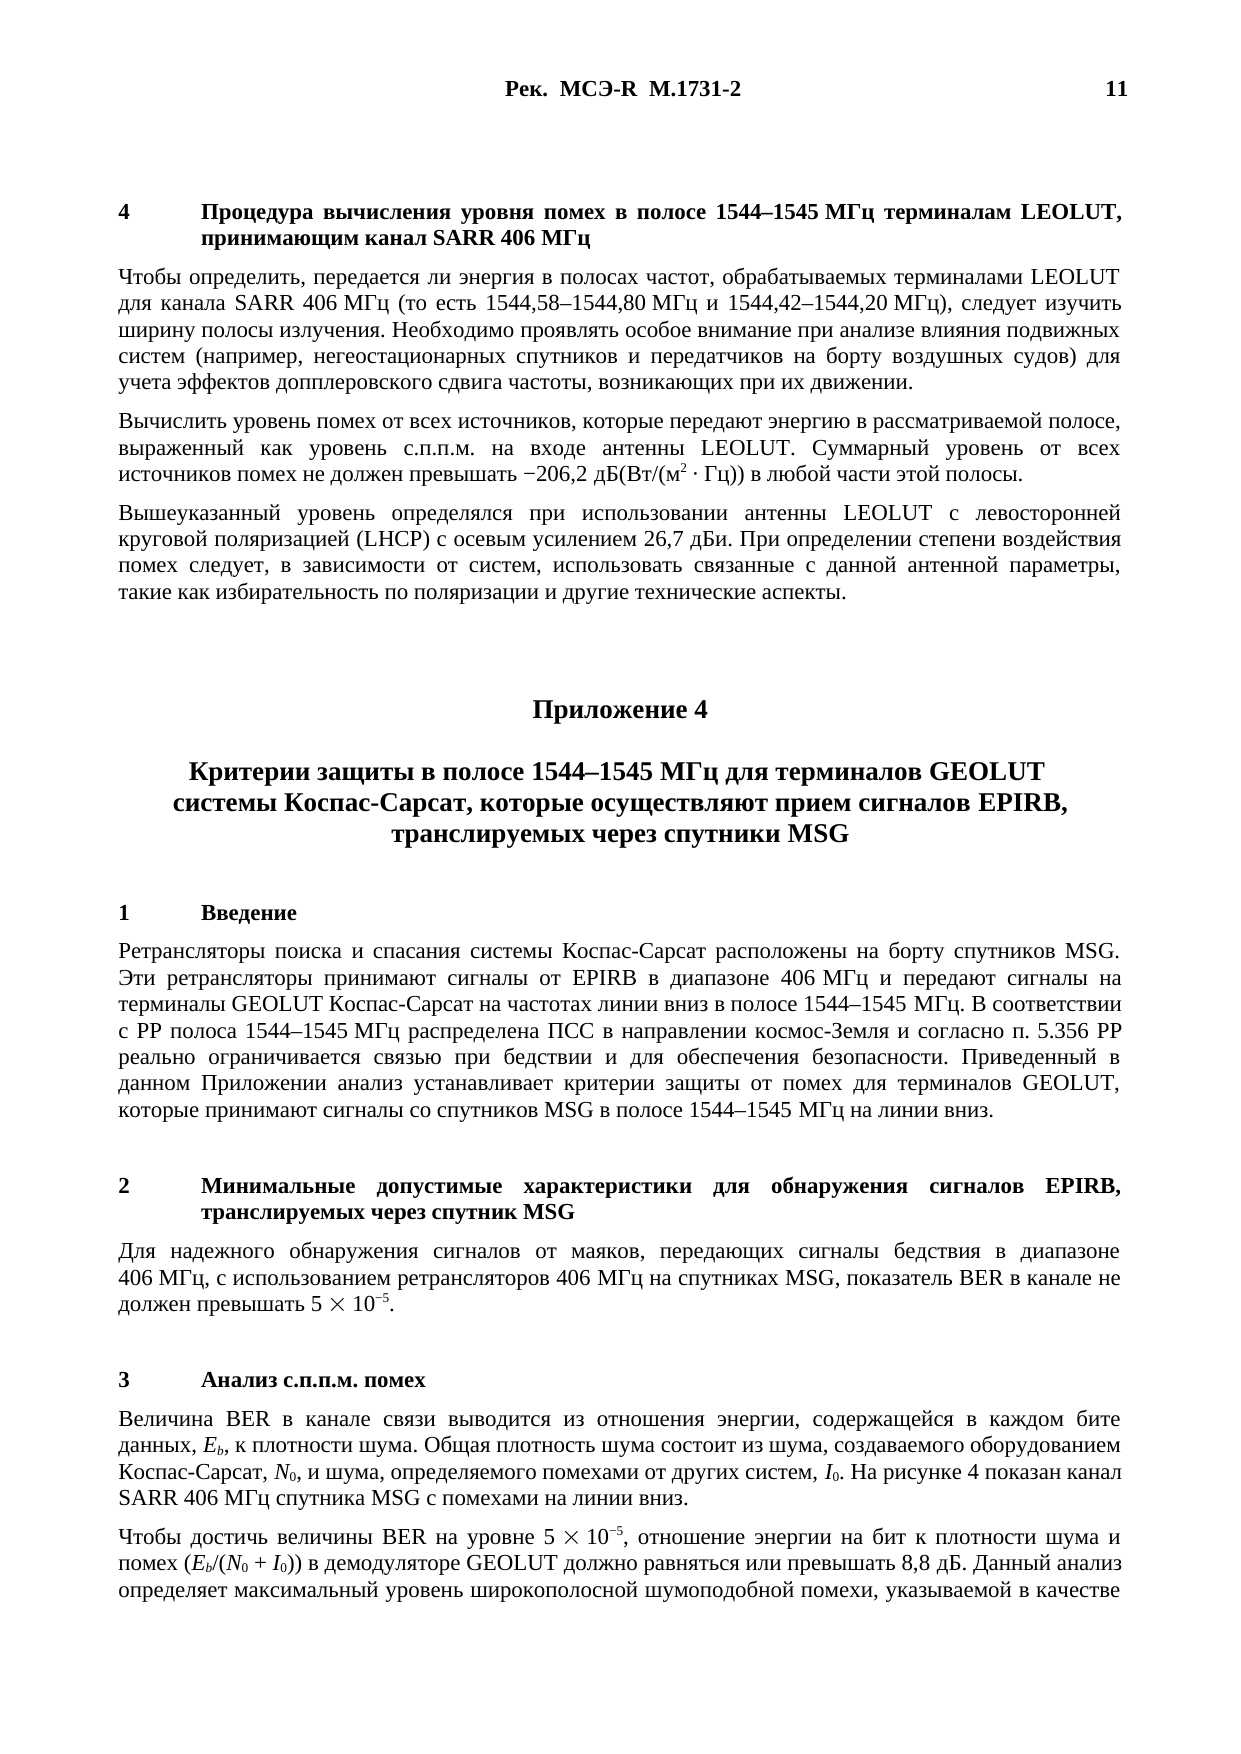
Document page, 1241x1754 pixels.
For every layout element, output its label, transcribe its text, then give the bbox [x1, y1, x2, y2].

subtitle 1 Введение [118, 899, 1122, 925]
subtitle 4 Процедура вычисления уровня помех в полосе 1544–1545 МГц терминалам LEOLUT, принимающим канал SARR 406 МГц [118, 198, 1122, 250]
text Чтобы определить, передается ли энергия в полосах частот, обрабатываемых терминалами LEOLUT для канала SARR 406 МГц (то есть 1544,58–1544,80 МГц и 1544,42–1544,20 МГц), следует изучить ширину полосы излучения. Необходимо проявлять особое внимание при анализе влияния подвижных систем (например, негеостационарных спутников и передатчиков на борту воздушных судов) для учета эффектов допплеровского сдвига частоты, возникающих при их движении. [118, 263, 1122, 395]
text Для надежного обнаружения сигналов от маяков, передающих сигналы бедствия в диапазоне 406 МГц, с использованием ретрансляторов 406 МГц на спутниках MSG, показатель BER в канале не должен превышать 5 10−5. [118, 1237, 1122, 1316]
text Ретрансляторы поиска и спасания системы Коспас-Сарсат расположены на борту спутников MSG. Эти ретрансляторы принимают сигналы от EPIRB в диапазоне 406 МГц и передают сигналы на терминалы GEOLUT Коспас-Сарсат на частотах линии вниз в полосе 1544–1545 МГц. В соответствии с РР полоса 1544–1545 МГц распределена ПСС в направлении космос-Земля и согласно п. 5.356 РР реально ограничивается связью при бедствии и для обеспечения безопасности. Приведенный в данном Приложении анализ устанавливает критерии защиты от помех для терминалов GEOLUT, которые принимают сигналы со спутников MSG в полосе 1544–1545 МГц на линии вниз. [118, 938, 1122, 1122]
title Приложение 4 Критерии защиты в полосе 1544–1545 МГц для терминалов GEOLUT системы Коспас-Сарсат, которые осуществляют прием сигналов EPIRB, транслируемых через спутники MSG [118, 693, 1122, 849]
text Величина BER в канале связи выводится из отношения энергии, содержащейся в каждом бите данных, Eb, к плотности шума. Общая плотность шума состоит из шума, создаваемого оборудованием Коспас-Сарсат, N0, и шума, определяемого помехами от других систем, I0. На рисунке 4 показан канал SARR 406 МГц спутника MSG с помехами на линии вниз. [118, 1405, 1122, 1511]
subtitle 2 Минимальные допустимые характеристики для обнаружения сигналов EPIRB, транслируемых через спутник MSG [118, 1172, 1122, 1225]
text Вычислить уровень помех от всех источников, которые передают энергию в рассматриваемой полосе, выраженный как уровень с.п.п.м. на входе антенны LEOLUT. Суммарный уровень от всех источников помех не должен превышать −206,2 дБ(Вт/(м2 ∙ Гц)) в любой части этой полосы. [118, 407, 1122, 486]
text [118, 1523, 1122, 1602]
subtitle 3 Анализ с.п.п.м. помех [118, 1366, 1122, 1393]
text Вышеуказанный уровень определялся при использовании антенны LEOLUT с левосторонней круговой поляризацией (LHCP) с осевым усилением 26,7 дБи. При определении степени воздействия помех следует, в зависимости от систем, использовать связанные с данной антенной параметры, такие как избирательность по поляризации и другие технические аспекты. [118, 499, 1122, 604]
